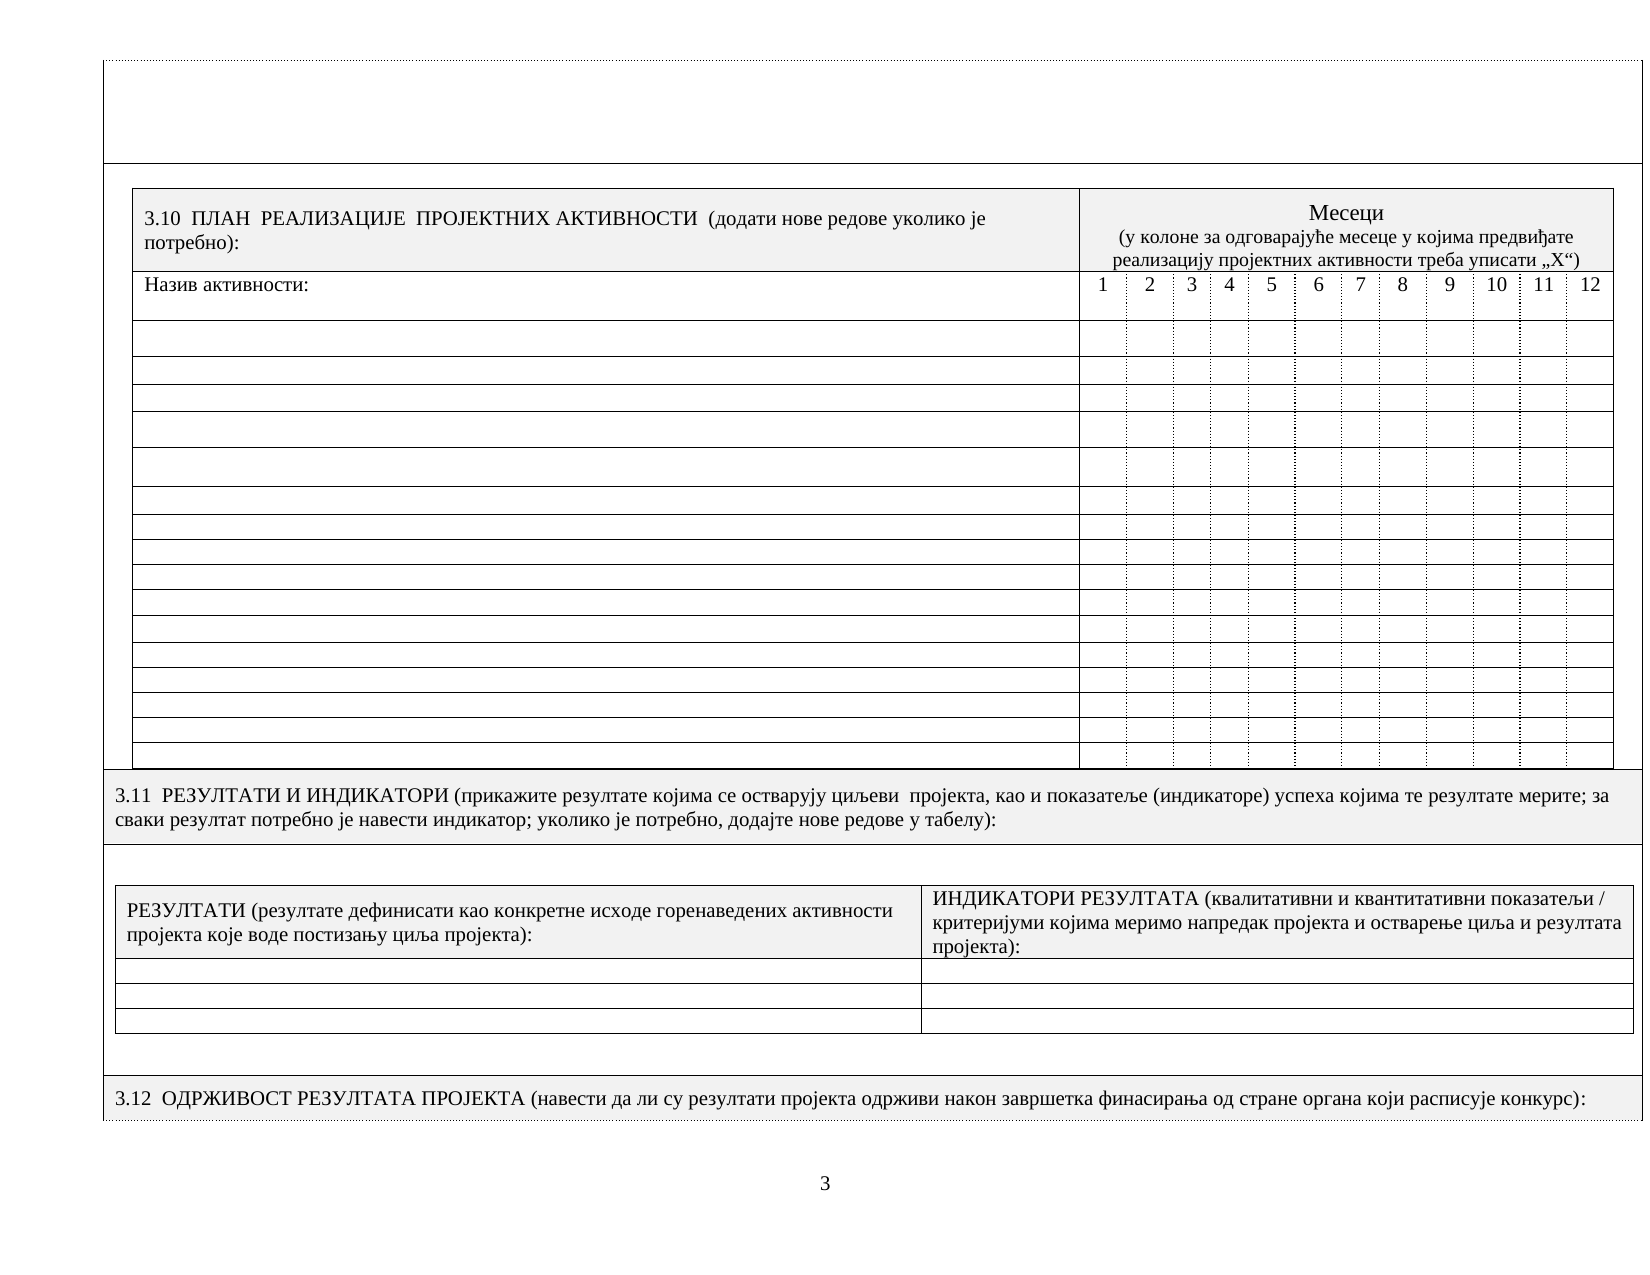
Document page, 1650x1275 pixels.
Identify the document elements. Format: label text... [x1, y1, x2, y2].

table_cell [104, 164, 1642, 768]
table_cell [104, 845, 1642, 1074]
table_cell 3.11 РЕЗУЛТАТИ И ИНДИКАТОРИ (прикажите резултате којима се остварују циљеви пројекта, као и показатеље (индикаторе) успеха којима те резултате мерите; зa сваки резултат потребно је навести индикатор; уколико је потребно, додајте нове редове у табелу): [104, 770, 1642, 843]
table_cell [104, 60, 1642, 163]
table_cell 3.12 ОДРЖИВОСТ РЕЗУЛТАТА ПРОЈЕКТА (навести да ли су резултати пројекта одрживи након завршетка финасирања од стране органа који расписује конкурс): [104, 1076, 1642, 1120]
